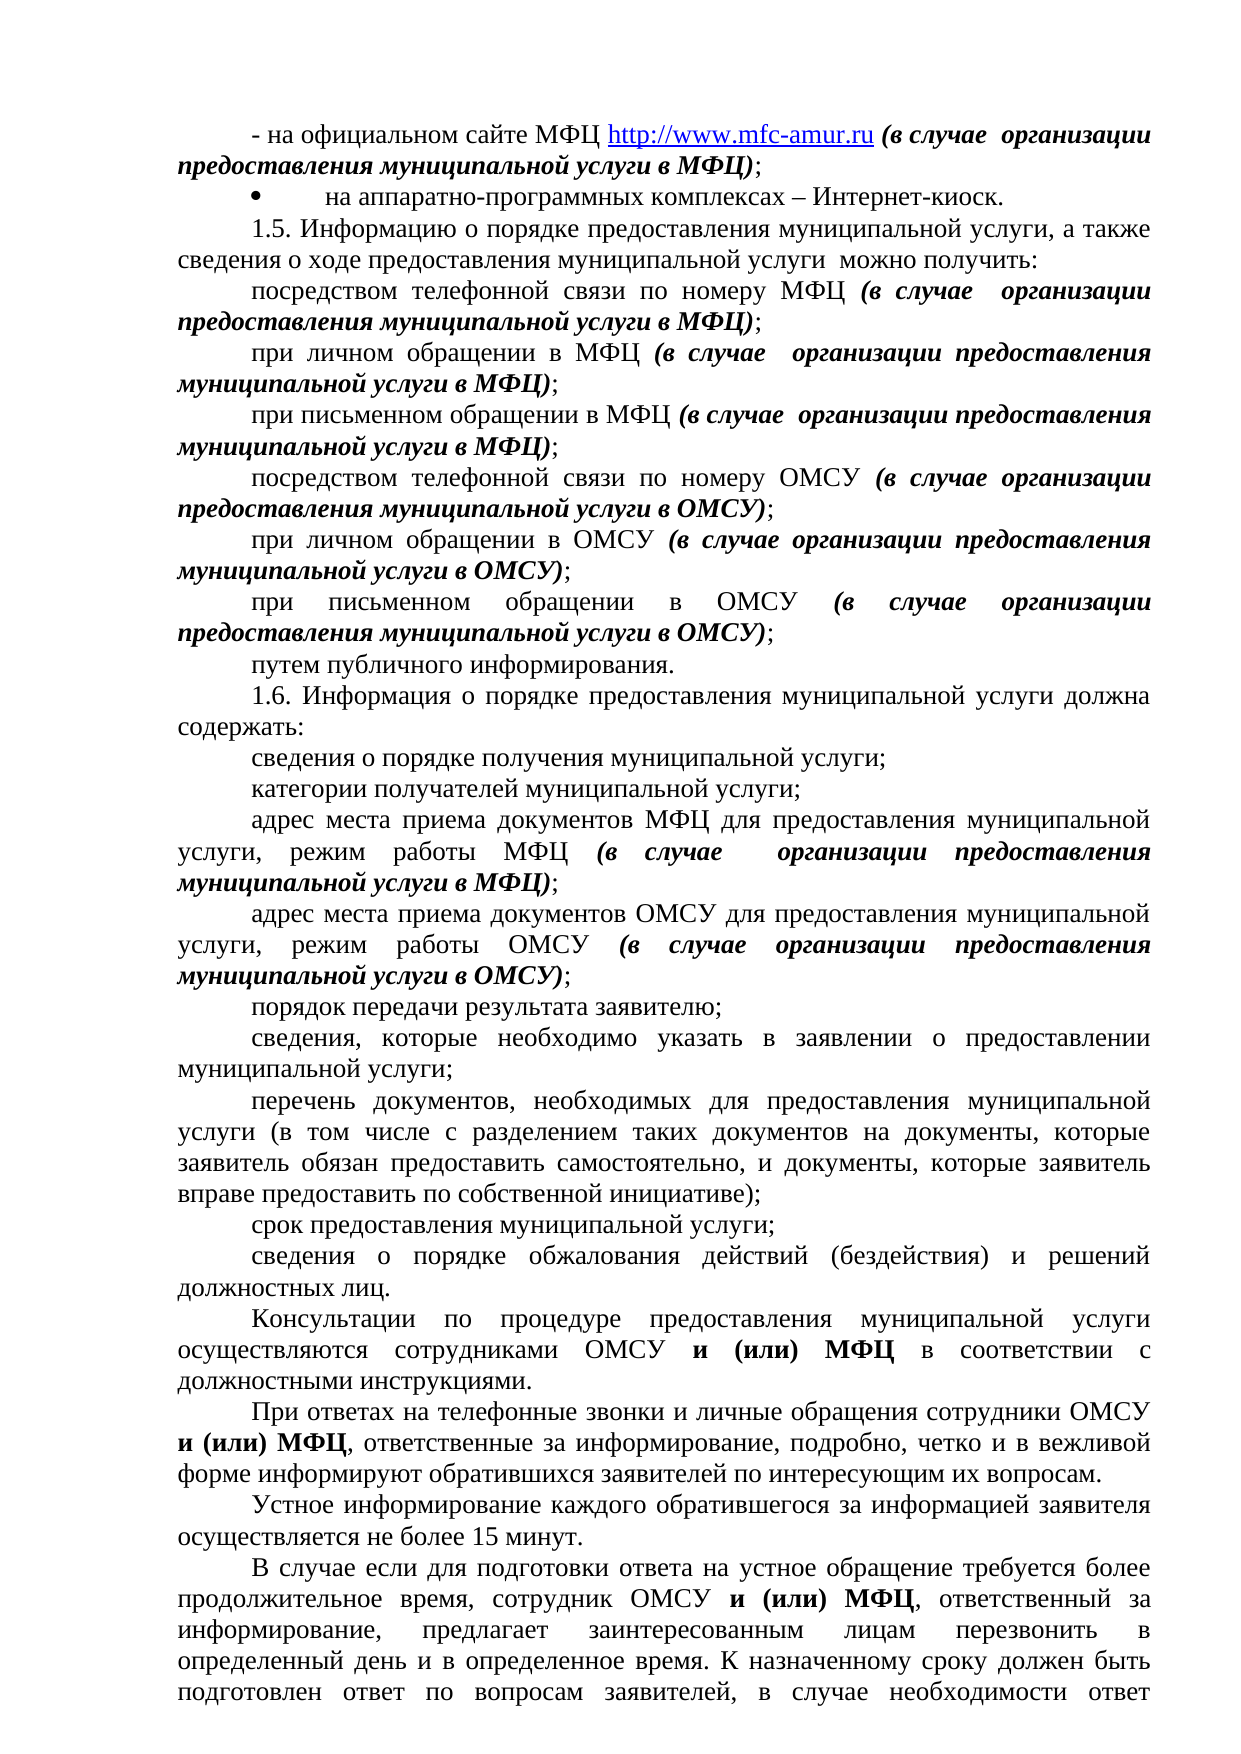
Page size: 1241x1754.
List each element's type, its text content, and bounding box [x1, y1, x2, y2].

text сведения, которые необходимо указать в заявлении о предоставлении муниципальной услуги; [177, 1021, 1152, 1084]
text при письменном обращении в ОМСУ (в случае организации предоставления муниципальной услуги в ОМСУ); [177, 585, 1152, 648]
text сведения о порядке обжалования действий (бездействия) и решений должностных лиц. [177, 1239, 1152, 1302]
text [177, 1551, 1152, 1707]
text при личном обращении в МФЦ (в случае организации предоставления муниципальной услуги в МФЦ); [177, 336, 1152, 398]
text категории получателей муниципальной услуги; [177, 772, 1152, 803]
text посредством телефонной связи по номеру ОМСУ (в случае организации предоставления муниципальной услуги в ОМСУ); [177, 461, 1152, 523]
text срок предоставления муниципальной услуги; [177, 1208, 1152, 1239]
text - на официальном сайте МФЦ http://www.mfc-amur.ru (в случае организации предоставления муниципальной услуги в МФЦ); [177, 118, 1152, 180]
text при письменном обращении в МФЦ (в случае организации предоставления муниципальной услуги в МФЦ); [177, 398, 1152, 461]
text при личном обращении в ОМСУ (в случае организации предоставления муниципальной услуги в ОМСУ); [177, 523, 1152, 585]
text Устное информирование каждого обратившегося за информацией заявителя осуществляется не более 15 минут. [177, 1489, 1152, 1551]
text 1.5. Информацию о порядке предоставления муниципальной услуги, а также сведения о ходе предоставления муниципальной услуги можно получить: [177, 212, 1152, 274]
text 1.6. Информация о порядке предоставления муниципальной услуги должна содержать: [177, 679, 1152, 741]
text порядок передачи результата заявителю; [177, 990, 1152, 1021]
text адрес места приема документов МФЦ для предоставления муниципальной услуги, режим работы МФЦ (в случае организации предоставления муниципальной услуги в МФЦ); [177, 803, 1152, 897]
text посредством телефонной связи по номеру МФЦ (в случае организации предоставления муниципальной услуги в МФЦ); [177, 274, 1152, 336]
text При ответах на телефонные звонки и личные обращения сотрудники ОМСУ и (или) МФЦ, ответственные за информирование, подробно, четко и в вежливой форме информируют обратившихся заявителей по интересующим их вопросам. [177, 1395, 1152, 1489]
text сведения о порядке получения муниципальной услуги; [177, 741, 1152, 772]
text перечень документов, необходимых для предоставления муниципальной услуги (в том числе с разделением таких документов на документы, которые заявитель обязан предоставить самостоятельно, и документы, которые заявитель вправе предоставить по собственной инициативе); [177, 1084, 1152, 1208]
text адрес места приема документов ОМСУ для предоставления муниципальной услуги, режим работы ОМСУ (в случае организации предоставления муниципальной услуги в ОМСУ); [177, 897, 1152, 990]
text путем публичного информирования. [177, 648, 1152, 679]
list на аппаратно-программных комплексах – Интернет-киоск. [177, 180, 1152, 212]
text Консультации по процедуре предоставления муниципальной услуги осуществляются сотрудниками ОМСУ и (или) МФЦ в соответствии с должностными инструкциями. [177, 1302, 1152, 1395]
